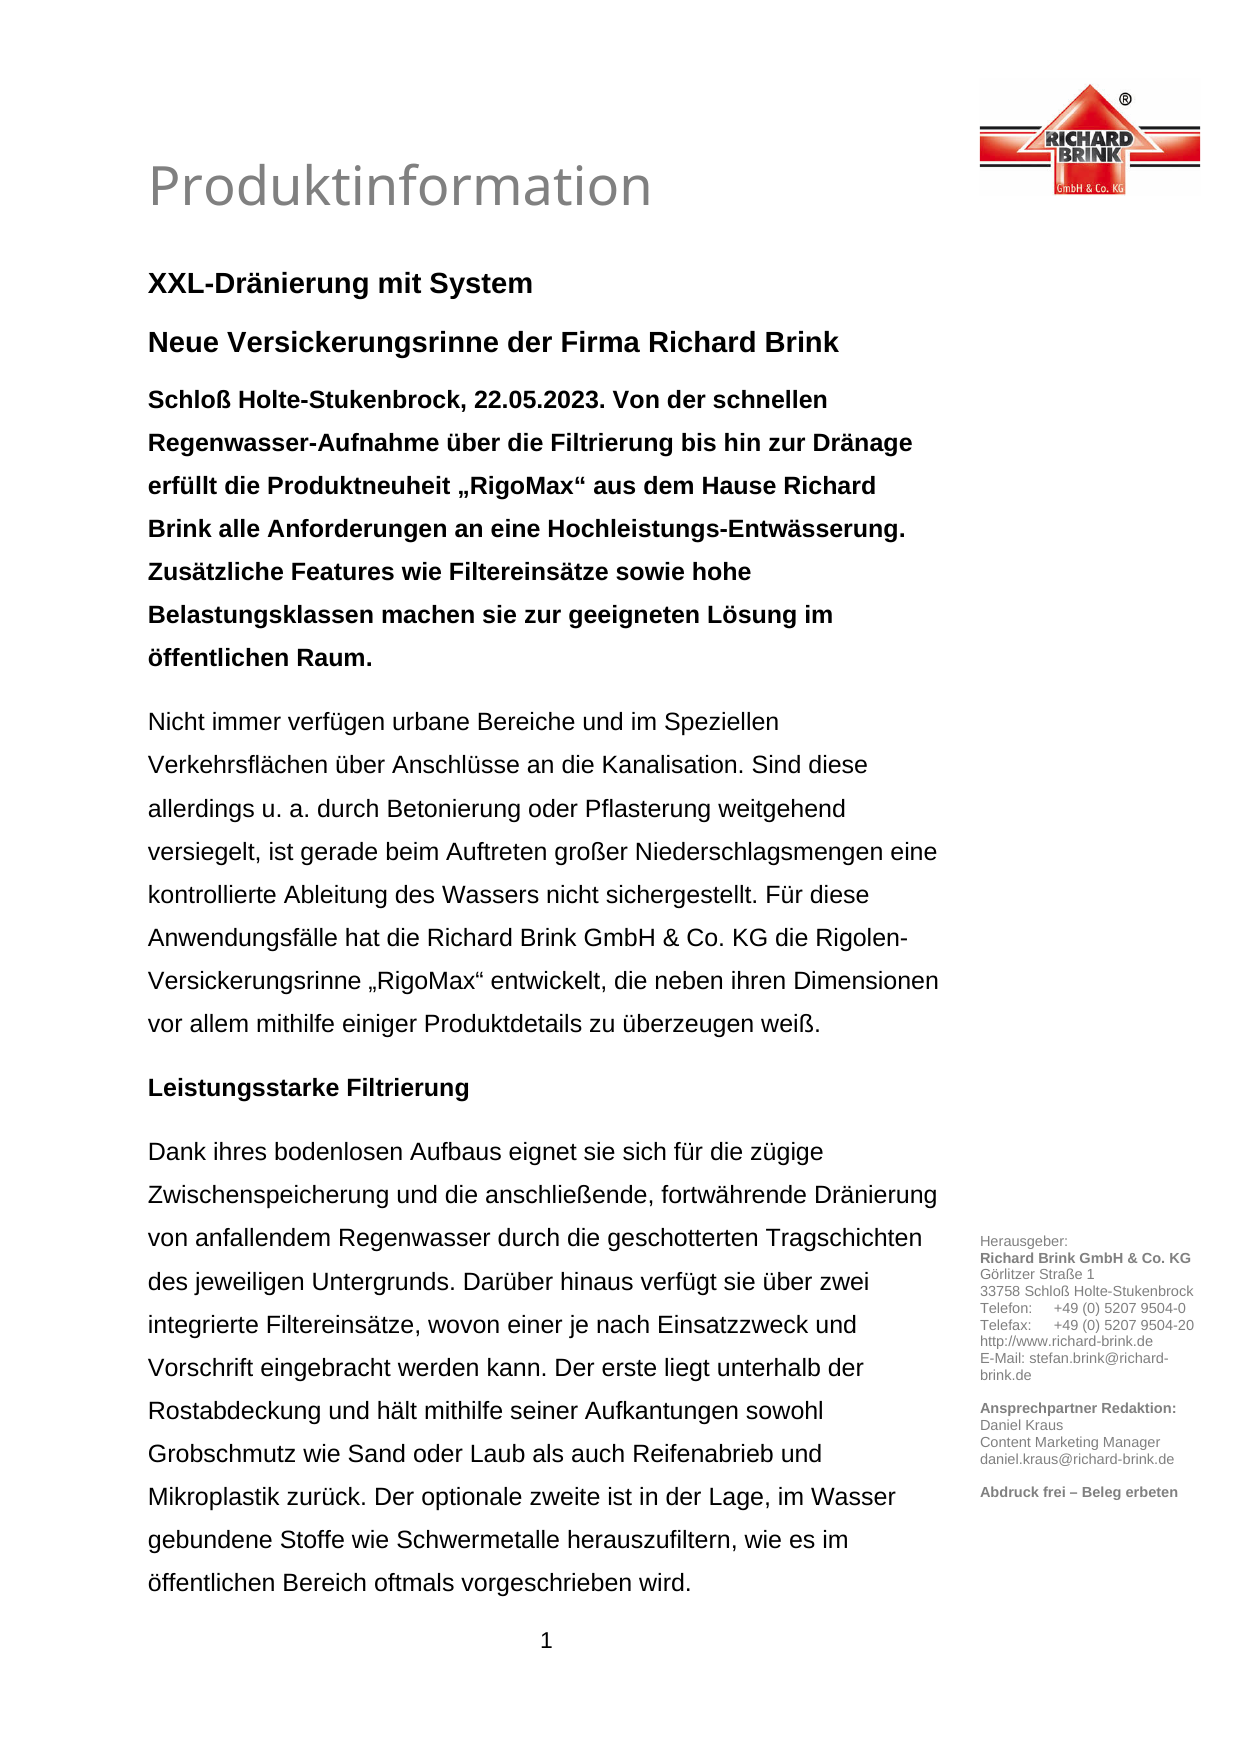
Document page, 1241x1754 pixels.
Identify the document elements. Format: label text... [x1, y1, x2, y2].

text Neue Versickerungsrinne der Firma Richard Brink [148, 325, 945, 359]
picture [979, 78, 1201, 196]
text Dank ihres bodenlosen Aufbaus eignet sie sich für die zügige Zwischenspeicherung und die anschließende, fortwährende Dränierung von anfallendem Regenwasser durch die geschotterten Tragschichten des jeweiligen Untergrunds. Darüber hinaus verfügt sie über zwei integrierte Filtereinsätze, wovon einer je nach Einsatzzweck und Vorschrift eingebracht werden kann. Der erste liegt unterhalb der Rostabdeckung und hält mithilfe seiner Aufkantungen sowohl Grobschmutz wie Sand oder Laub als auch Reifenabrieb und Mikroplastik zurück. Der optionale zweite ist in der Lage, im Wasser gebundene Stoffe wie Schwermetalle herauszufiltern, wie es im öffentlichen Bereich oftmals vorgeschrieben wird. [148, 1137, 945, 1597]
text Schloß Holte-Stukenbrock, 22.05.2023. Von der schnellen Regenwasser-Aufnahme über die Filtrierung bis hin zur Dränage erfüllt die Produktneuheit „RigoMax“ aus dem Hause Richard Brink alle Anforderungen an eine Hochleistungs-Entwässerung. Zusätzliche Features wie Filtereinsätze sowie hohe Belastungsklassen machen sie zur geeigneten Lösung im öffentlichen Raum. [148, 384, 945, 672]
text Nicht immer verfügen urbane Bereiche und im Speziellen Verkehrsflächen über Anschlüsse an die Kanalisation. Sind diese allerdings u. a. durch Betonierung oder Pflasterung weitgehend versiegelt, ist gerade beim Auftreten großer Niederschlagsmengen eine kontrollierte Ableitung des Wassers nicht sichergestellt. Für diese Anwendungsfälle hat die Richard Brink GmbH & Co. KG die Rigolen-Versickerungsrinne „RigoMax“ entwickelt, die neben ihren Dimensionen vor allem mithilfe einiger Produktdetails zu überzeugen weiß. [148, 707, 945, 1038]
text Leistungsstarke Filtrierung [148, 1073, 945, 1102]
text XXL-Dränierung mit System [148, 266, 945, 299]
